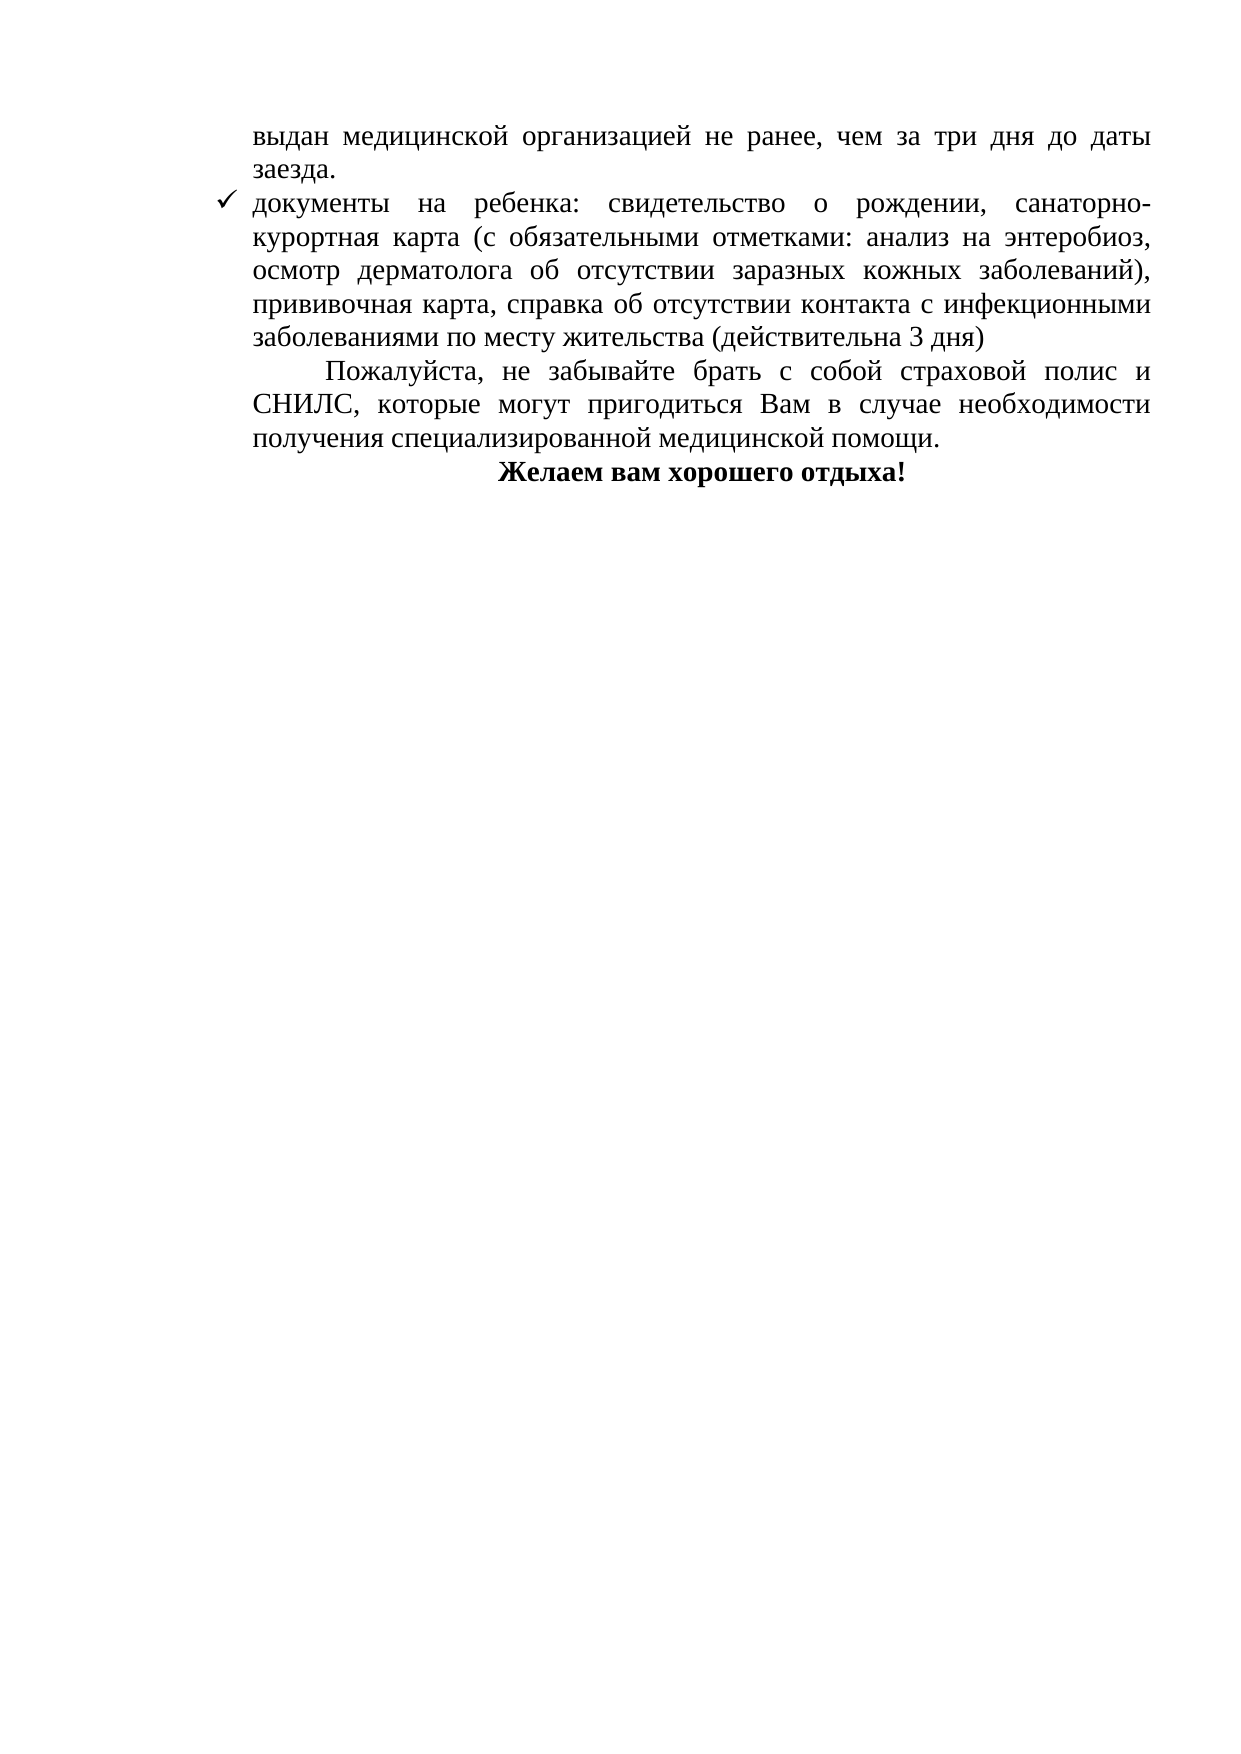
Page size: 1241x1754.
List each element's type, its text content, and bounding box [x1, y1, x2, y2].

list документы на ребенка: свидетельство о рождении, санаторно-курортная карта (с обязательными отметками: анализ на энтеробиоз, осмотр дерматолога об отсутствии заразных кожных заболеваний), прививочная карта, справка об отсутствии контакта с инфекционными заболеваниями по месту жительства (действительна 3 дня) [215, 185, 1152, 353]
list Пожалуйста, не забывайте брать с собой страховой полис и СНИЛС, которые могут пригодиться Вам в случае необходимости получения специализированной медицинской помощи. [252, 353, 1152, 454]
list Желаем вам хорошего отдыха! [252, 454, 1152, 487]
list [215, 118, 1152, 185]
